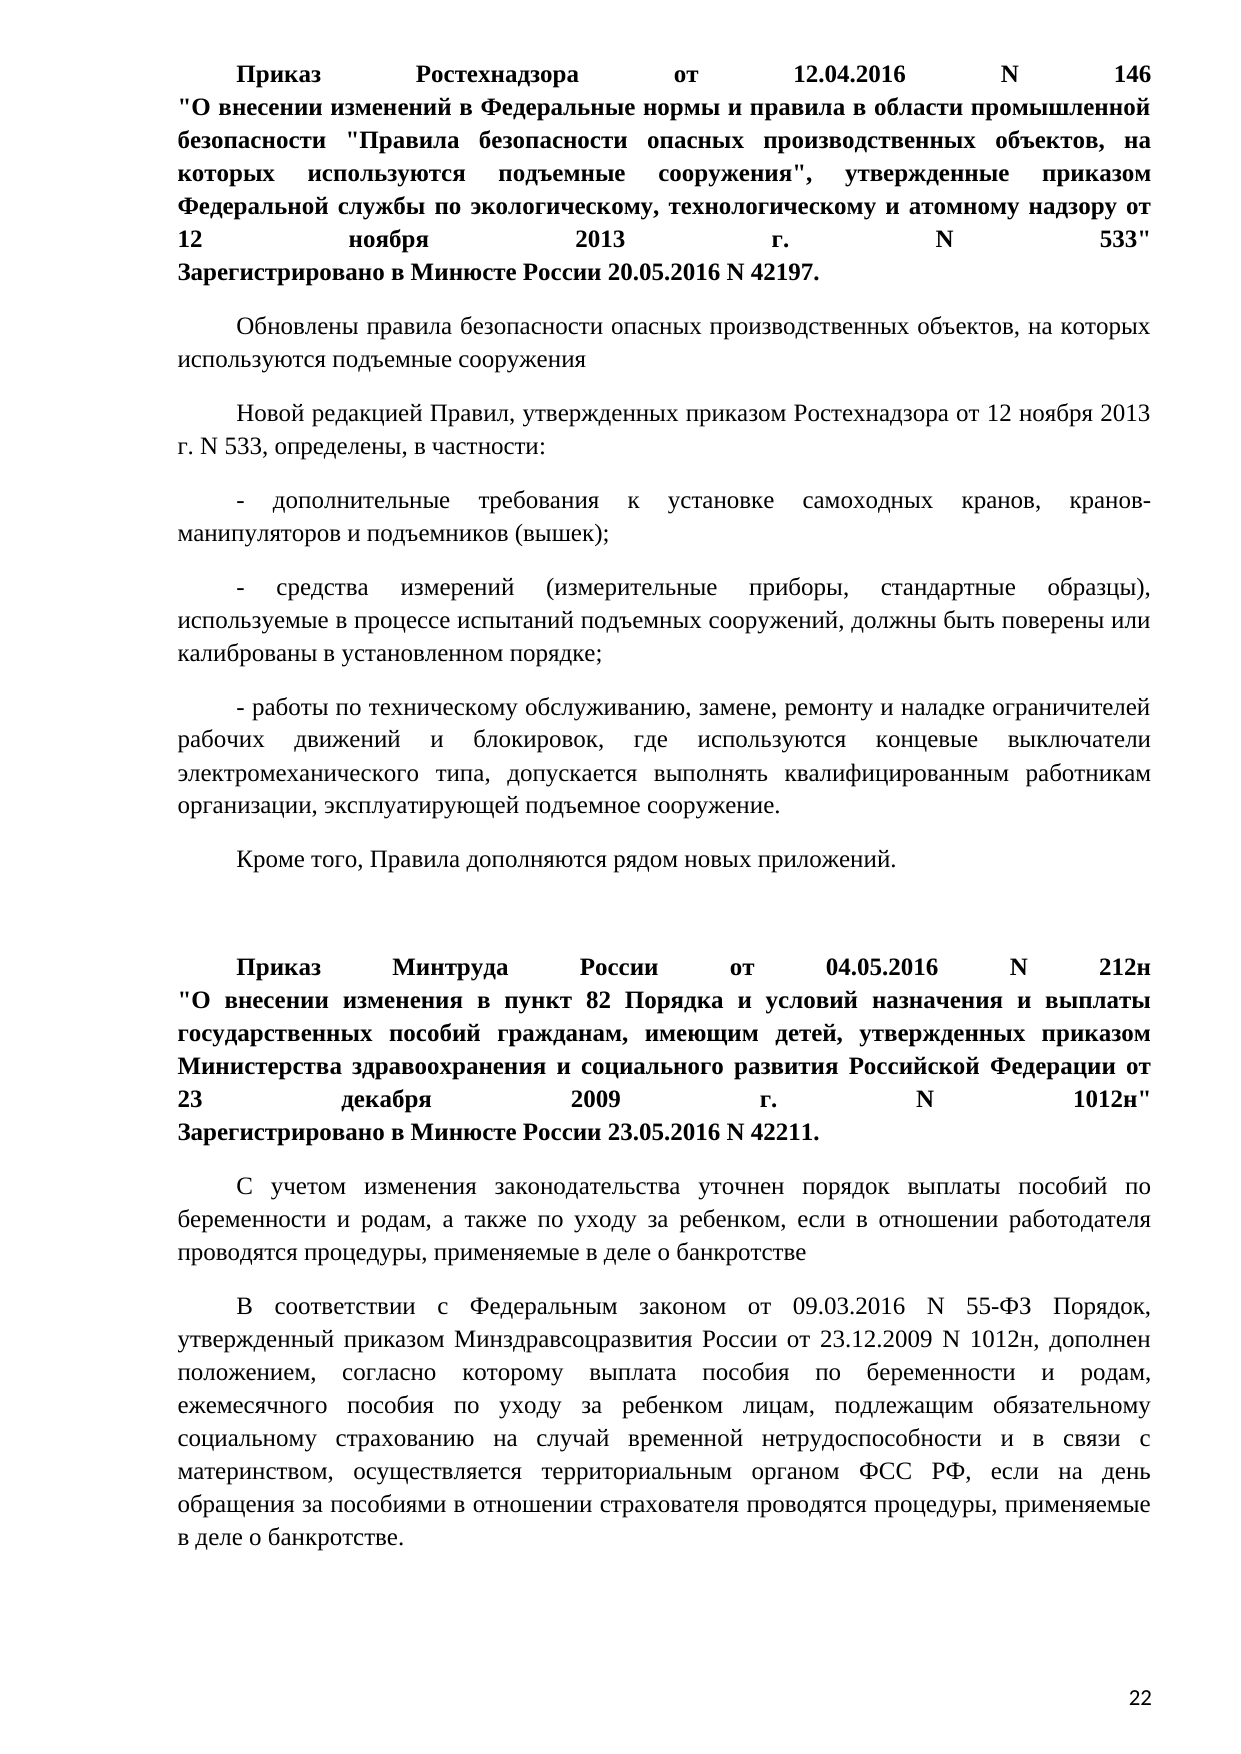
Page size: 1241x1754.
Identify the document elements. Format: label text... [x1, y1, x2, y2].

text - средства измерений (измерительные приборы, стандартные образцы), используемые в процессе испытаний подъемных сооружений, должны быть поверены или калиброваны в установленном порядке; [177, 572, 1152, 666]
text С учетом изменения законодательства уточнен порядок выплаты пособий по беременности и родам, а также по уходу за ребенком, если в отношении работодателя проводятся процедуры, применяемые в деле о банкротстве [177, 1171, 1152, 1266]
text - дополнительные требования к установке самоходных кранов, кранов-манипуляторов и подъемников (вышек); [177, 485, 1152, 547]
text - работы по техническому обслуживанию, замене, ремонту и наладке ограничителей рабочих движений и блокировок, где используются концевые выключатели электромеханического типа, допускается выполнять квалифицированным работникам организации, эксплуатирующей подъемное сооружение. [177, 692, 1152, 819]
text Обновлены правила безопасности опасных производственных объектов, на которых используются подъемные сооружения [177, 311, 1152, 373]
text Приказ Ростехнадзора от 12.04.2016 N 146 "О внесении изменений в Федеральные нормы и правила в области промышленной безопасности "Правила безопасности опасных производственных объектов, на которых используются подъемные сооружения", утвержденные приказом Федеральной службы по экологическому, технологическому и атомному надзору от 12 ноября 2013 г. N 533" Зарегистрировано в Минюсте России 20.05.2016 N 42197. [177, 59, 1152, 286]
text Новой редакцией Правил, утвержденных приказом Ростехнадзора от 12 ноября 2013 г. N 533, определены, в частности: [177, 398, 1152, 460]
text Приказ Минтруда России от 04.05.2016 N 212н "О внесении изменения в пункт 82 Порядка и условий назначения и выплаты государственных пособий гражданам, имеющим детей, утвержденных приказом Министерства здравоохранения и социального развития Российской Федерации от 23 декабря 2009 г. N 1012н" Зарегистрировано в Минюсте России 23.05.2016 N 42211. [177, 952, 1152, 1146]
text Кроме того, Правила дополняются рядом новых приложений. [177, 844, 1152, 873]
text В соответствии с Федеральным законом от 09.03.2016 N 55-ФЗ Порядок, утвержденный приказом Минздравсоцразвития России от 23.12.2009 N 1012н, дополнен положением, согласно которому выплата пособия по беременности и родам, ежемесячного пособия по уходу за ребенком лицам, подлежащим обязательному социальному страхованию на случай временной нетрудоспособности и в связи с материнством, осуществляется территориальным органом ФСС РФ, если на день обращения за пособиями в отношении страхователя проводятся процедуры, применяемые в деле о банкротстве. [177, 1291, 1152, 1551]
